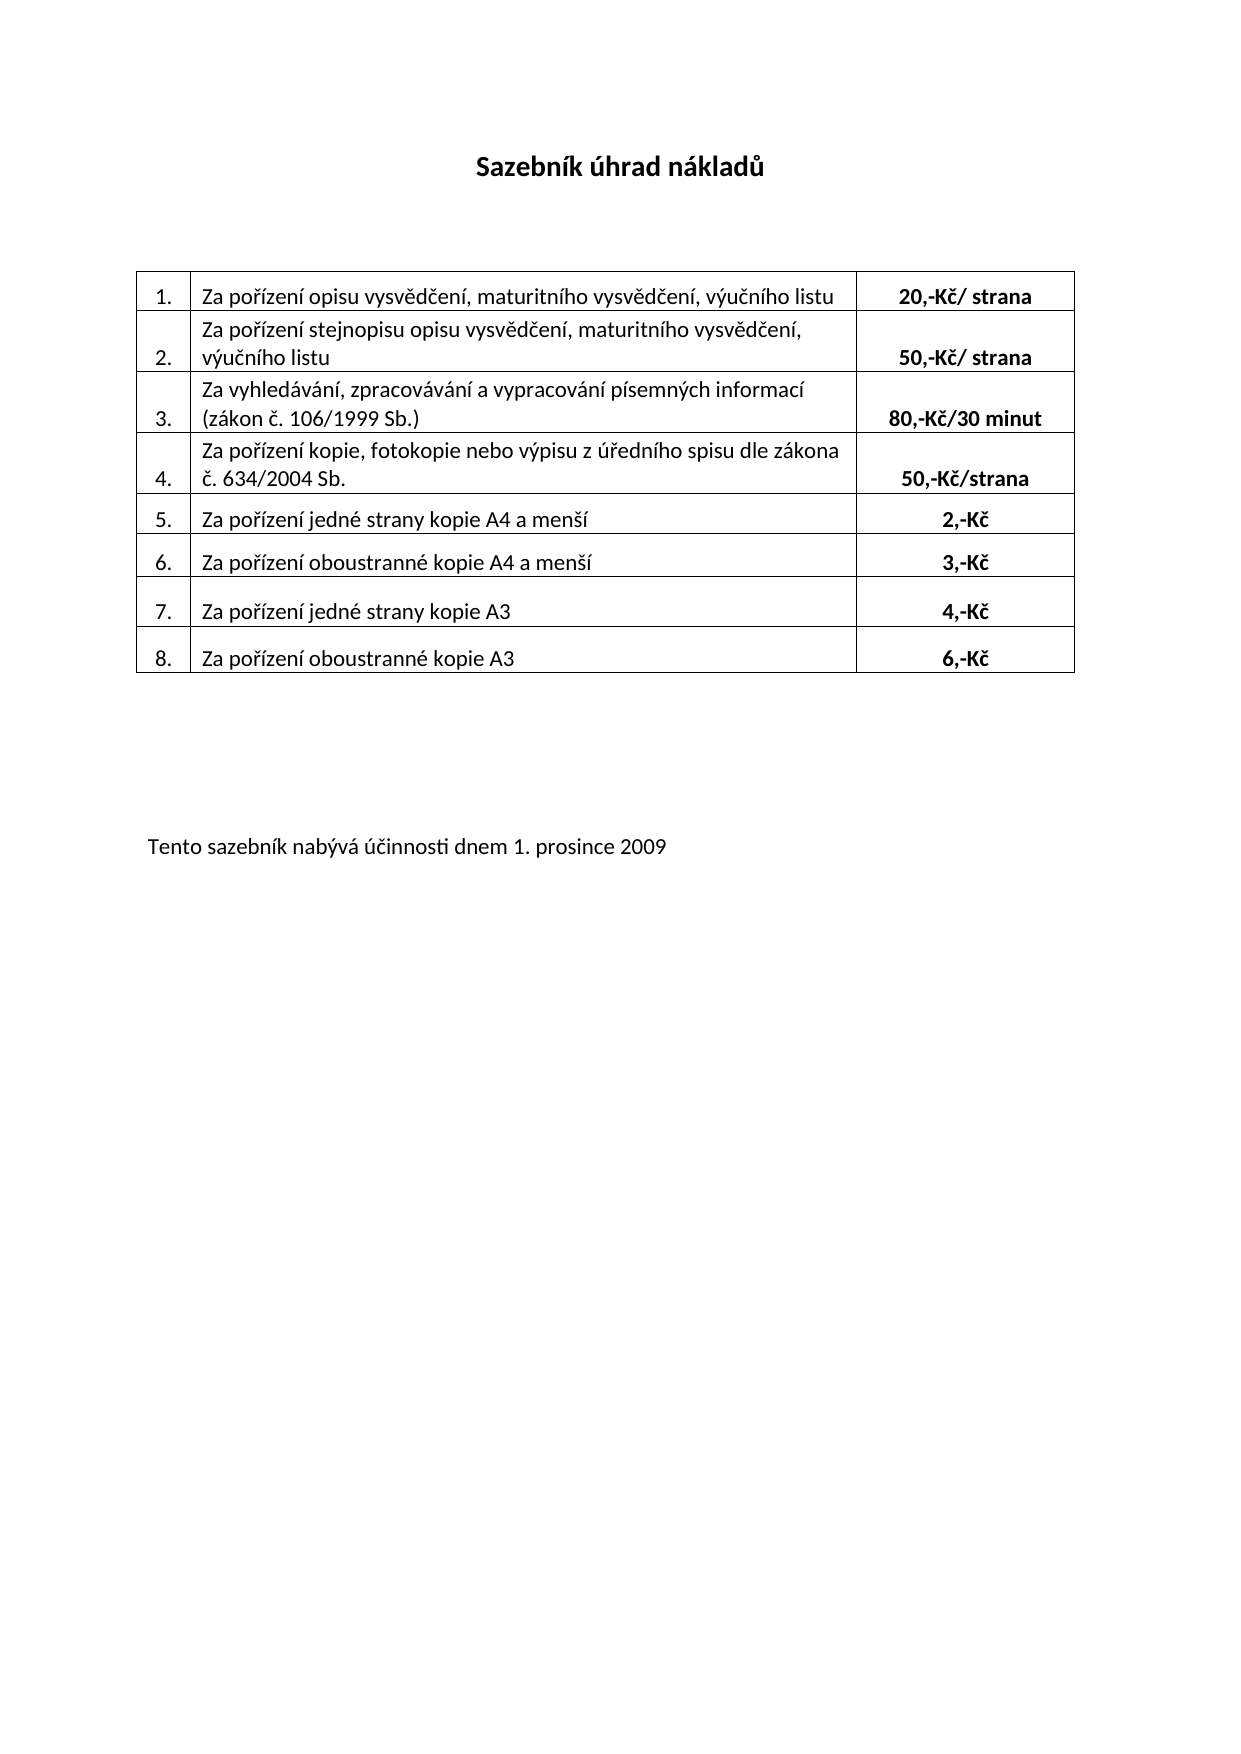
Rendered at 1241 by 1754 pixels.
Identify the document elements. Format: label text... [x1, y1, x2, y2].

table_cell 8. [137, 627, 190, 672]
text Tento sazebník nabývá účinnosti dnem 1. prosince 2009 [148, 832, 1093, 860]
table_cell 50,-Kč/strana [857, 433, 1074, 493]
table_cell 7. [137, 577, 190, 626]
table_cell Za pořízení stejnopisu opisu vysvědčení, maturitního vysvědčení, výučního listu [191, 311, 856, 371]
table_cell 2,-Kč [857, 494, 1074, 533]
table_cell Za pořízení oboustranné kopie A4 a menší [191, 534, 856, 576]
table_cell 6,-Kč [857, 627, 1074, 672]
table_cell 5. [137, 494, 190, 533]
table_cell Za pořízení kopie, fotokopie nebo výpisu z úředního spisu dle zákona č. 634/2004 Sb. [191, 433, 856, 493]
table_cell 80,-Kč/30 minut [857, 372, 1074, 432]
table_cell 3. [137, 372, 190, 432]
table_cell 50,-Kč/ strana [857, 311, 1074, 371]
table_cell Za vyhledávání, zpracovávání a vypracování písemných informací (zákon č. 106/1999 Sb.) [191, 372, 856, 432]
table_cell 4,-Kč [857, 577, 1074, 626]
table_cell 4. [137, 433, 190, 493]
table_header 1. [137, 272, 190, 310]
table_cell Za pořízení jedné strany kopie A4 a menší [191, 494, 856, 533]
table_cell 3,-Kč [857, 534, 1074, 576]
table_header 20,-Kč/ strana [857, 272, 1074, 310]
table_cell Za pořízení oboustranné kopie A3 [191, 627, 856, 672]
table_cell 2. [137, 311, 190, 371]
table_header Za pořízení opisu vysvědčení, maturitního vysvědčení, výučního listu [191, 272, 856, 310]
text Sazebník úhrad nákladů [148, 148, 1093, 183]
table_cell 6. [137, 534, 190, 576]
table_cell Za pořízení jedné strany kopie A3 [191, 577, 856, 626]
